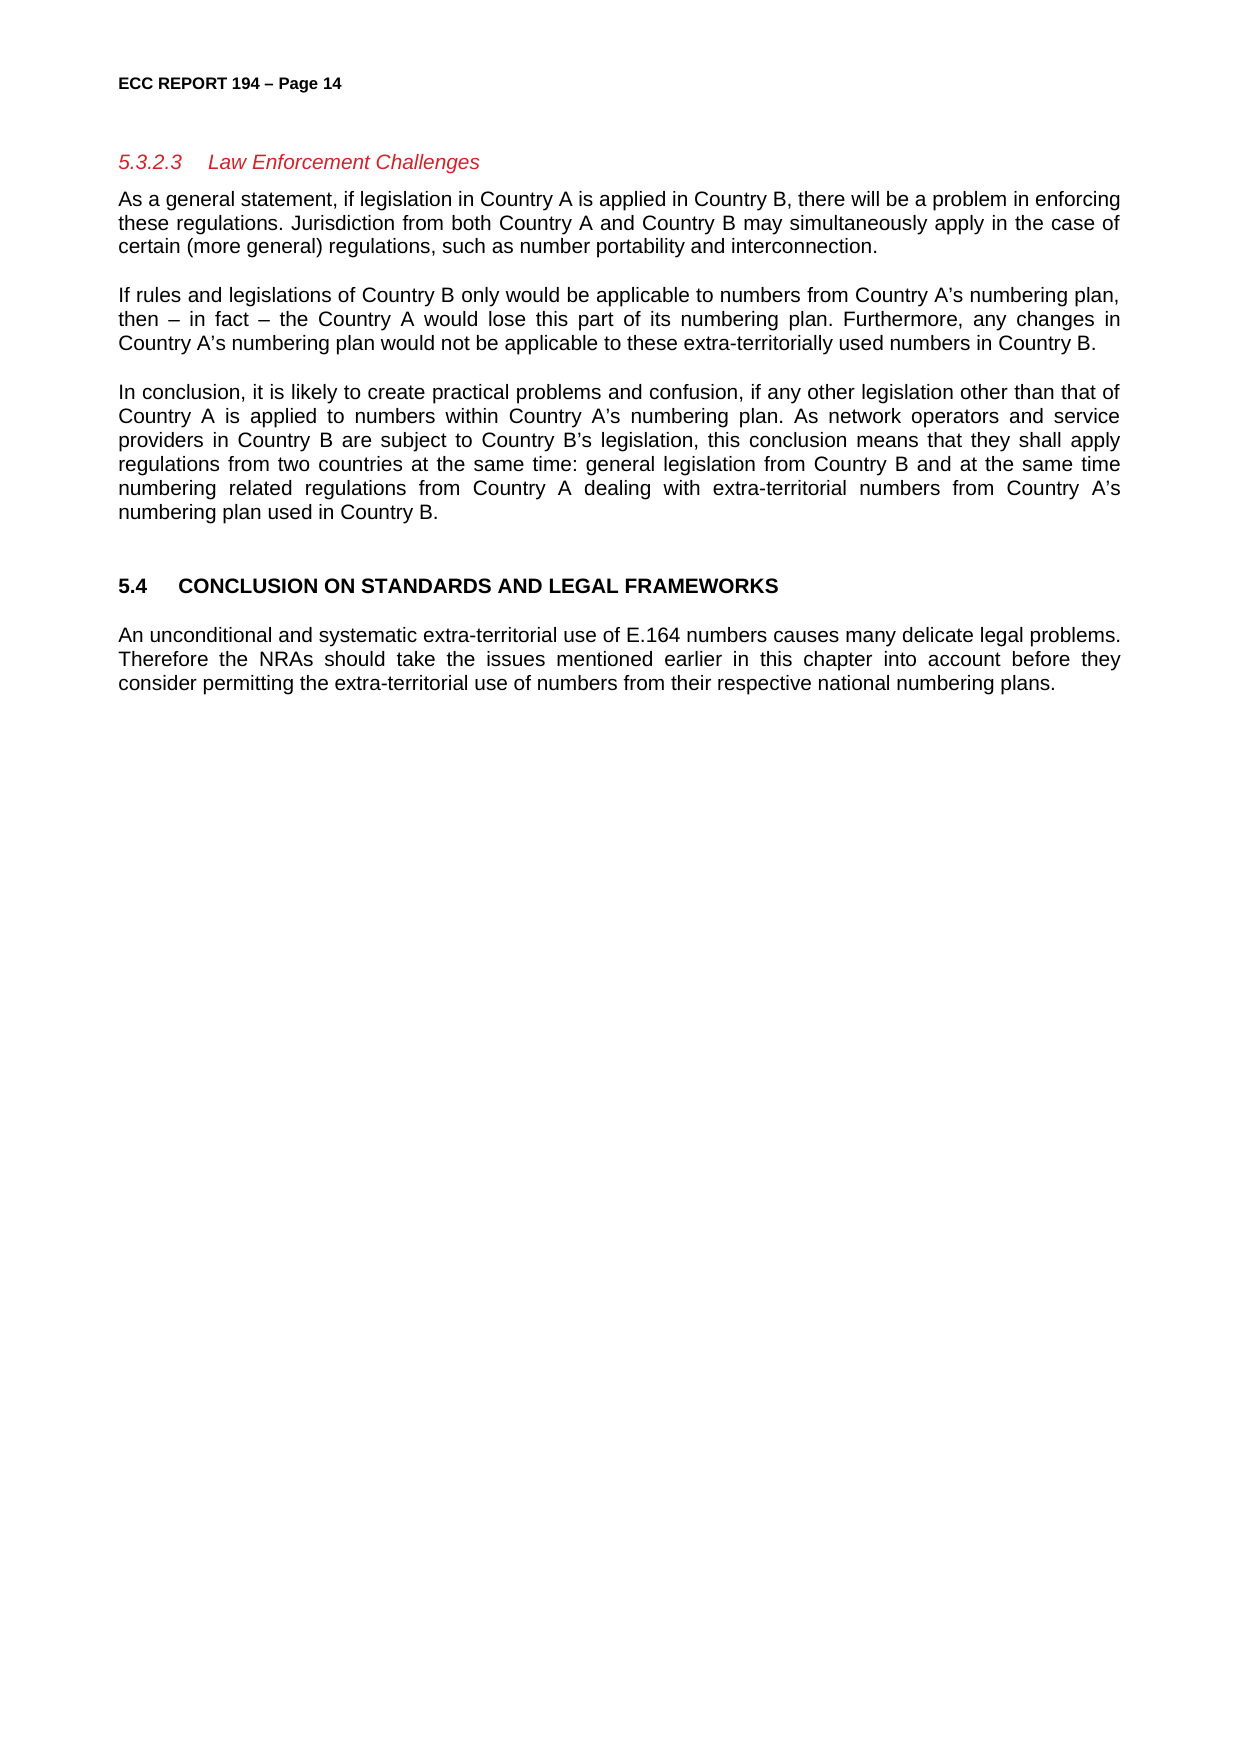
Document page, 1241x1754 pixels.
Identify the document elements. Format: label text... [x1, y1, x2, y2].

text In conclusion, it is likely to create practical problems and confusion, if any other legislation other than that of Country A is applied to numbers within Country A’s numbering plan. As network operators and service providers in Country B are subject to Country B’s legislation, this conclusion means that they shall apply regulations from two countries at the same time: general legislation from Country B and at the same time numbering related regulations from Country A dealing with extra-territorial numbers from Country A’s numbering plan used in Country B. [118, 380, 1122, 524]
text If rules and legislations of Country B only would be applicable to numbers from Country A’s numbering plan, then – in fact – the Country A would lose this part of its numbering plan. Furthermore, any changes in Country A’s numbering plan would not be applicable to these extra-territorially used numbers in Country B. [118, 283, 1122, 355]
subtitle Conclusion on Standards and Legal Frameworks [118, 574, 1122, 598]
subtitle Law Enforcement Challenges [118, 150, 1122, 174]
text An unconditional and systematic extra-territorial use of E.164 numbers causes many delicate legal problems. Therefore the NRAs should take the issues mentioned earlier in this chapter into account before they consider permitting the extra-territorial use of numbers from their respective national numbering plans. [118, 623, 1122, 695]
text As a general statement, if legislation in Country A is applied in Country B, there will be a problem in enforcing these regulations. Jurisdiction from both Country A and Country B may simultaneously apply in the case of certain (more general) regulations, such as number portability and interconnection. [118, 186, 1122, 258]
